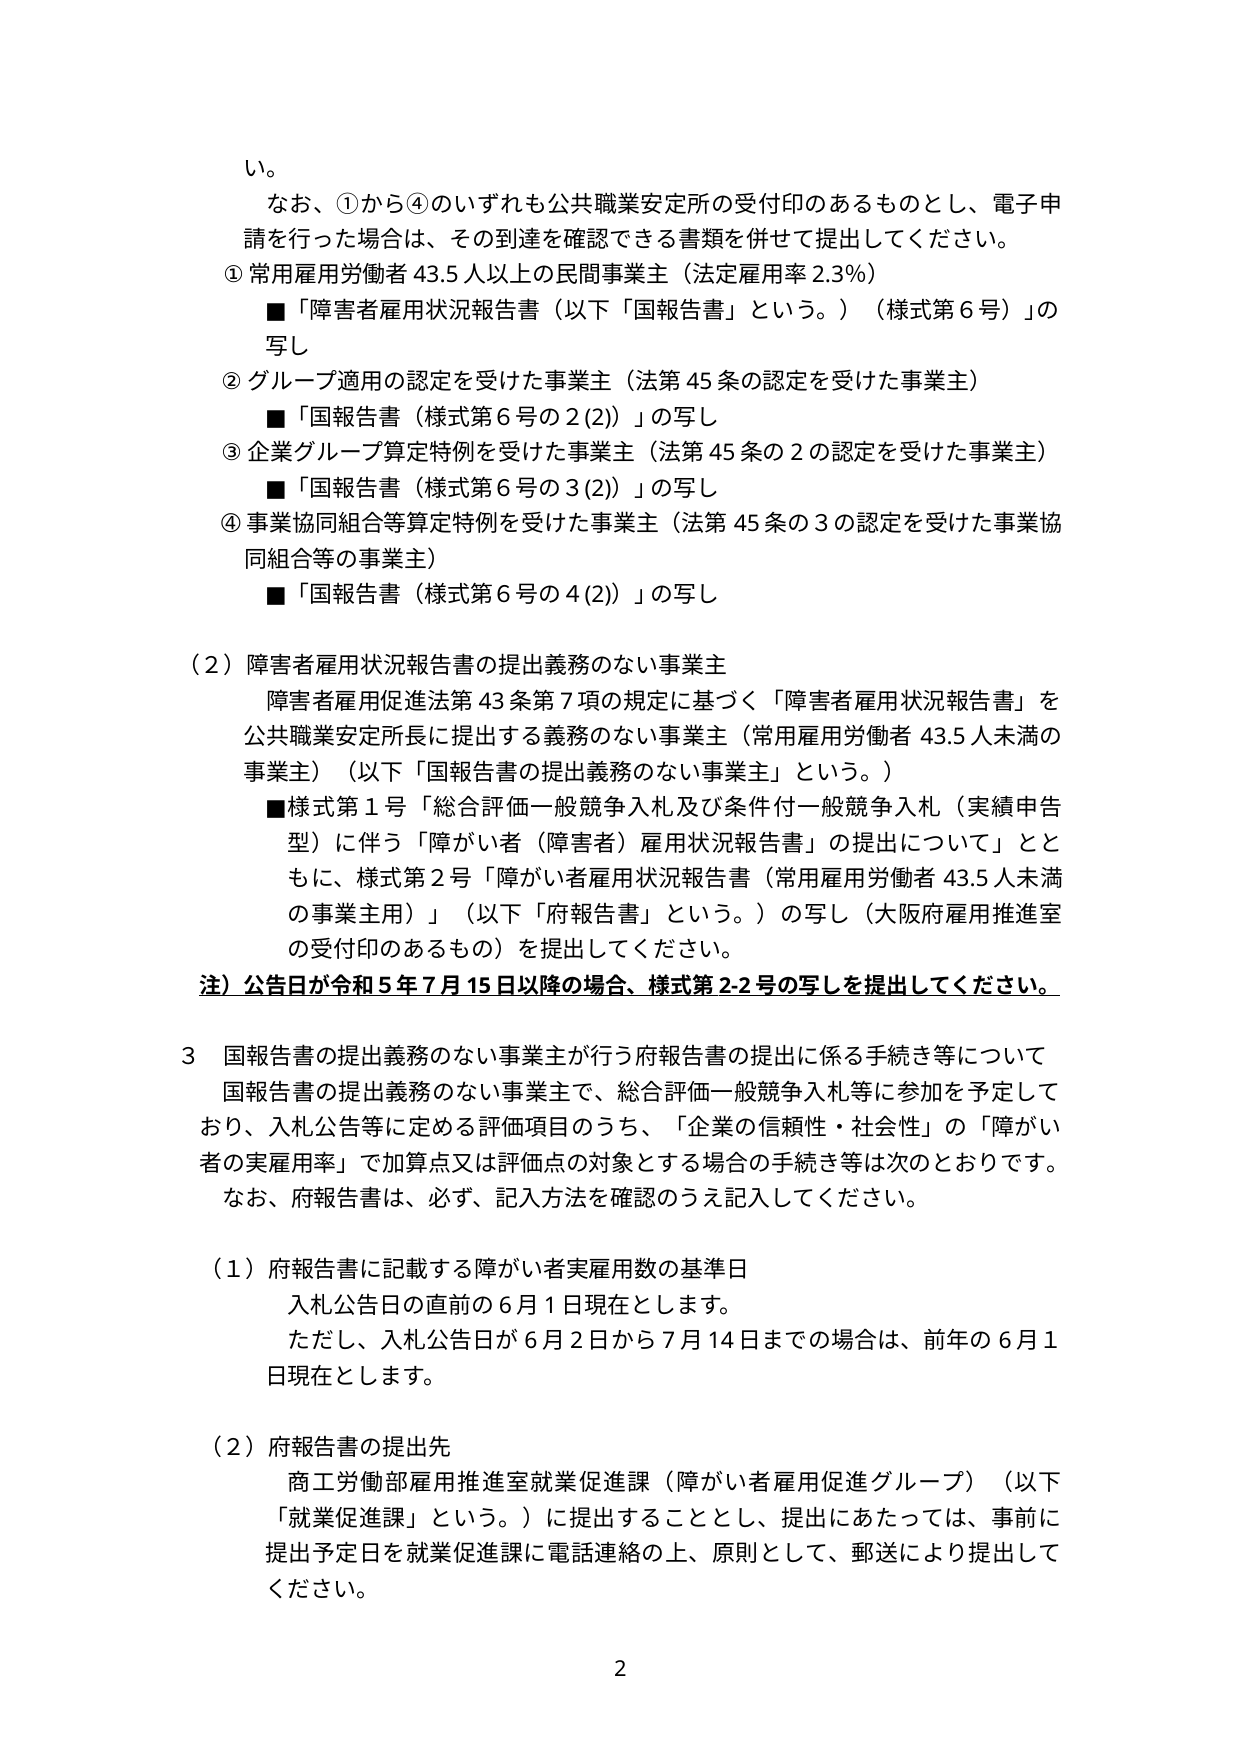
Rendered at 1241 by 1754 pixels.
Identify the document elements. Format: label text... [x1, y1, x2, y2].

text ■「国報告書（様式第６号の２(2)）｣ の写し [265, 397, 1063, 433]
text 入札公告日の直前の6月1日現在とします。 [265, 1285, 1063, 1321]
text ■様式第１号「総合評価一般競争入札及び条件付一般競争入札（実績申告型）に伴う「障がい者（障害者）雇用状況報告書」の提出について」とともに、様式第２号「障がい者雇用状況報告書（常用雇用労働者43.5人未満の事業主用）」（以下「府報告書」という。）の写し（大阪府雇用推進室の受付印のあるもの）を提出してください。 [265, 788, 1063, 966]
text 障害者雇用促進法第43条第7項の規定に基づく「障害者雇用状況報告書」を公共職業安定所長に提出する義務のない事業主（常用雇用労働者43.5人未満の事業主）（以下「国報告書の提出義務のない事業主」という。） [243, 682, 1063, 788]
text ただし、入札公告日が6月2日から7月14日までの場合は、前年の6月１日現在とします。 [265, 1321, 1063, 1392]
text 注）公告日が令和５年７月15日以降の場合、様式第2-2号の写しを提出してください。 [177, 966, 1063, 1001]
text （２）府報告書の提出先 [199, 1427, 1063, 1463]
text なお、府報告書は、必ず、記入方法を確認のうえ記入してください。 [199, 1179, 1063, 1214]
text （１）府報告書に記載する障がい者実雇用数の基準日 [199, 1250, 1063, 1285]
text ③ 企業グループ算定特例を受けた事業主（法第45条の2の認定を受けた事業主） [221, 433, 1063, 468]
text ② グループ適用の認定を受けた事業主（法第45条の認定を受けた事業主） [221, 362, 1063, 397]
text ■「国報告書（様式第６号の４(2)）｣ の写し [265, 575, 1063, 611]
text なお、①から④のいずれも公共職業安定所の受付印のあるものとし、電子申請を行った場合は、その到達を確認できる書類を併せて提出してください。 [243, 184, 1063, 255]
text （２）障害者雇用状況報告書の提出義務のない事業主 [177, 646, 1063, 682]
text ■「国報告書（様式第６号の３(2)）｣ の写し [265, 468, 1063, 504]
text ➃ 事業協同組合等算定特例を受けた事業主（法第45条の３の認定を受けた事業協同組合等の事業主） [221, 504, 1063, 575]
text 商工労働部雇用推進室就業促進課（障がい者雇用促進グループ）（以下「就業促進課」という。）に提出することとし、提出にあたっては、事前に提出予定日を就業促進課に電話連絡の上、原則として、郵送により提出してください。 [265, 1463, 1063, 1605]
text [243, 149, 1063, 184]
text ３ 国報告書の提出義務のない事業主が行う府報告書の提出に係る手続き等について [177, 1037, 1063, 1072]
text ■「障害者雇用状況報告書（以下「国報告書」という。）（様式第６号）｣の写し [265, 291, 1063, 362]
text ①常用雇用労働者43.5人以上の民間事業主（法定雇用率2.3％） [223, 255, 1063, 291]
text 国報告書の提出義務のない事業主で、総合評価一般競争入札等に参加を予定しており、入札公告等に定める評価項目のうち、「企業の信頼性・社会性」の「障がい者の実雇用率」で加算点又は評価点の対象とする場合の手続き等は次のとおりです。 [199, 1072, 1063, 1179]
